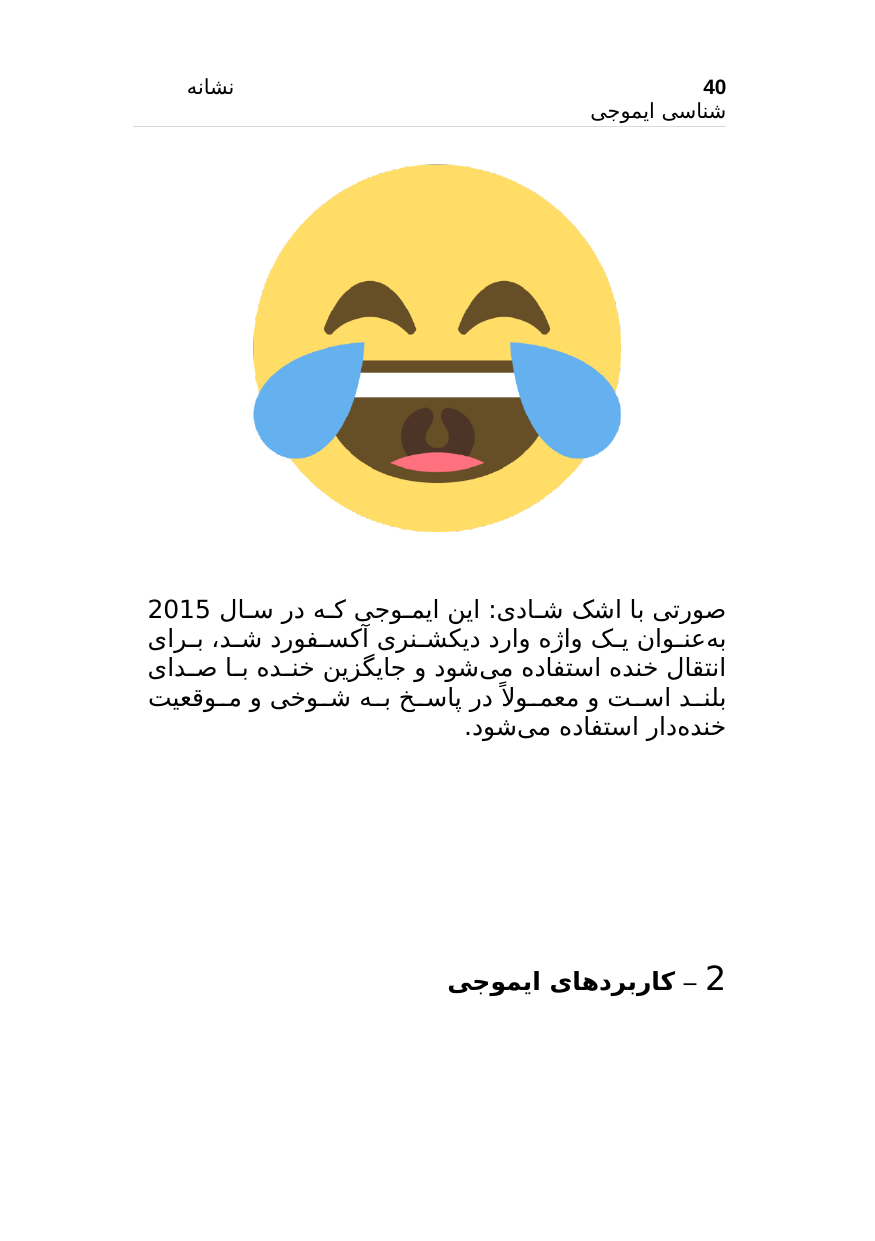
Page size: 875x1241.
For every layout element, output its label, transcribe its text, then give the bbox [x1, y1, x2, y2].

text صورتی با اشک شادی: این ایموجی که در سال 2015 به‌عنوان یک واژه وارد دیکشنری آکسفورد شد، برای انتقال خنده استفاده می‌شود و جایگزین خنده با صدای بلند است و معمولاً در پاسخ به شوخی و موقعیت خنده‌دار استفاده می‌شود. [148, 595, 726, 741]
picture [241, 152, 633, 544]
text 2 – کاربردهای ایموجی [148, 959, 726, 998]
